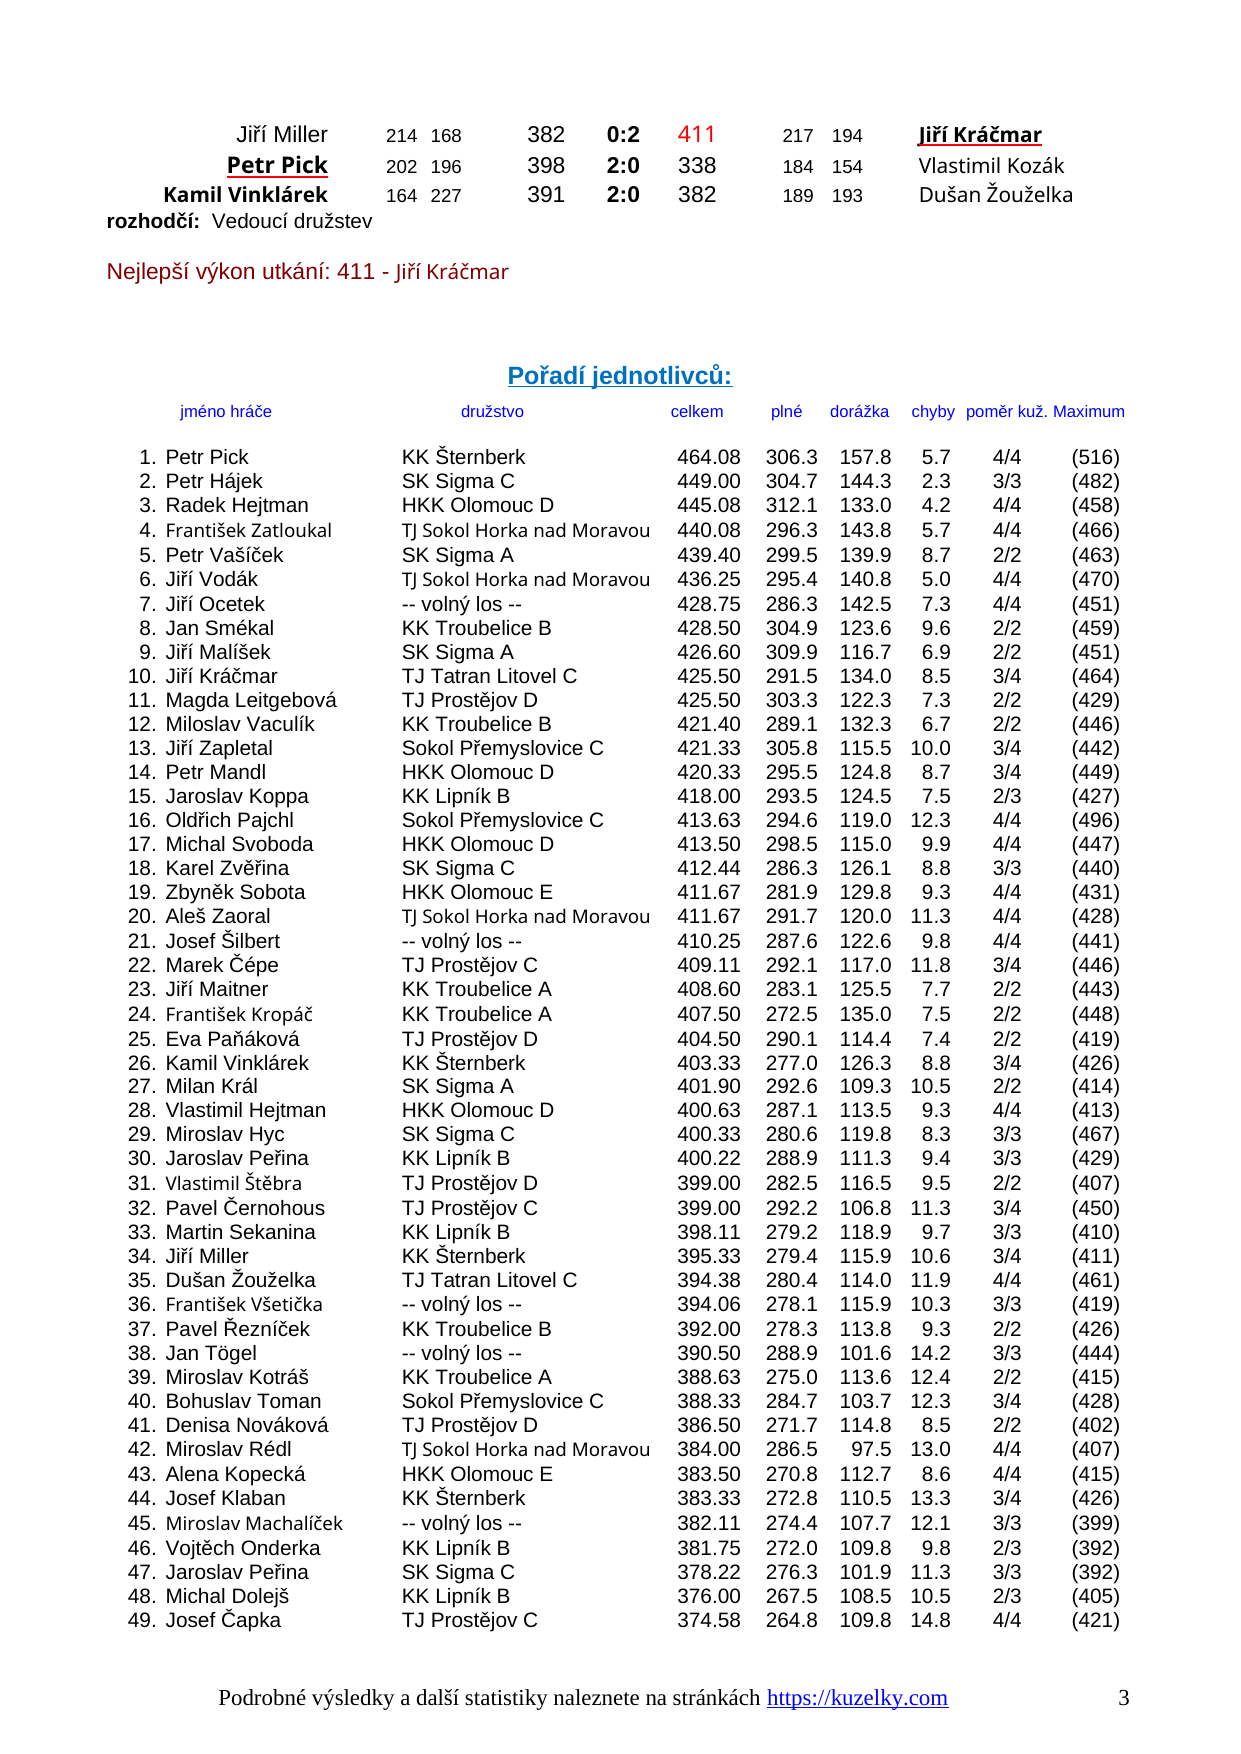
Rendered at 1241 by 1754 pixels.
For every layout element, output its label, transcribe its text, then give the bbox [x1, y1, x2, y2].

text 14. Petr Mandl HKK Olomouc D 420.33 295.5 124.8 8.7 3/4 (449) [106, 760, 1134, 784]
text 44. Josef Klaban KK Šternberk 383.33 272.8 110.5 13.3 3/4 (426) [106, 1486, 1134, 1510]
text 11. Magda Leitgebová TJ Prostějov D 425.50 303.3 122.3 7.3 2/2 (429) [106, 688, 1134, 712]
text 16. Oldřich Pajchl Sokol Přemyslovice C 413.63 294.6 119.0 12.3 4/4 (496) [106, 808, 1134, 832]
text 29. Miroslav Hyc SK Sigma C 400.33 280.6 119.8 8.3 3/3 (467) [106, 1122, 1134, 1146]
text 34. Jiří Miller KK Šternberk 395.33 279.4 115.9 10.6 3/4 (411) [106, 1243, 1134, 1267]
text 1. Petr Pick KK Šternberk 464.08 306.3 157.8 5.7 4/4 (516) [106, 445, 1134, 469]
text 30. Jaroslav Peřina KK Lipník B 400.22 288.9 111.3 9.4 3/3 (429) [106, 1146, 1134, 1170]
text 13. Jiří Zapletal Sokol Přemyslovice C 421.33 305.8 115.5 10.0 3/4 (442) [106, 736, 1134, 760]
text 46. Vojtěch Onderka KK Lipník B 381.75 272.0 109.8 9.8 2/3 (392) [106, 1536, 1134, 1560]
text 22. Marek Čépe TJ Prostějov C 409.11 292.1 117.0 11.8 3/4 (446) [106, 953, 1134, 977]
text 23. Jiří Maitner KK Troubelice A 408.60 283.1 125.5 7.7 2/2 (443) [106, 977, 1134, 1001]
text 17. Michal Svoboda HKK Olomouc D 413.50 298.5 115.0 9.9 4/4 (447) [106, 832, 1134, 856]
text 8. Jan Smékal KK Troubelice B 428.50 304.9 123.6 9.6 2/2 (459) [106, 616, 1134, 640]
text 25. Eva Paňáková TJ Prostějov D 404.50 290.1 114.4 7.4 2/2 (419) [106, 1026, 1134, 1050]
text 21. Josef Šilbert -- volný los -- 410.25 287.6 122.6 9.8 4/4 (441) [106, 929, 1134, 953]
text 37. Pavel Řezníček KK Troubelice B 392.00 278.3 113.8 9.3 2/2 (426) [106, 1317, 1134, 1341]
text 31. Vlastimil Štěbra TJ Prostějov D 399.00 282.5 116.5 9.5 2/2 (407) [106, 1170, 1134, 1196]
text 3. Radek Hejtman HKK Olomouc D 445.08 312.1 133.0 4.2 4/4 (458) [106, 493, 1134, 517]
text 6. Jiří Vodák TJ Sokol Horka nad Moravou 436.25 295.4 140.8 5.0 4/4 (470) [106, 566, 1134, 592]
text 2. Petr Hájek SK Sigma C 449.00 304.7 144.3 2.3 3/3 (482) [106, 469, 1134, 493]
text 10. Jiří Kráčmar TJ Tatran Litovel C 425.50 291.5 134.0 8.5 3/4 (464) [106, 664, 1134, 688]
text 4. František Zatloukal TJ Sokol Horka nad Moravou 440.08 296.3 143.8 5.7 4/4 (466) [106, 517, 1134, 542]
text 18. Karel Zvěřina SK Sigma C 412.44 286.3 126.1 8.8 3/3 (440) [106, 856, 1134, 879]
text 45. Miroslav Machalíček -- volný los -- 382.11 274.4 107.7 12.1 3/3 (399) [106, 1510, 1134, 1536]
text 48. Michal Dolejš KK Lipník B 376.00 267.5 108.5 10.5 2/3 (405) [106, 1584, 1134, 1608]
text 42. Miroslav Rédl TJ Sokol Horka nad Moravou 384.00 286.5 97.5 13.0 4/4 (407) [106, 1437, 1134, 1462]
text 38. Jan Tögel -- volný los -- 390.50 288.9 101.6 14.2 3/3 (444) [106, 1341, 1134, 1365]
text Jiří Miller 214 168 382 0:2 411 217 194 Jiří Kráčmar [106, 118, 1134, 149]
text 36. František Všetička -- volný los -- 394.06 278.1 115.9 10.3 3/3 (419) [106, 1291, 1134, 1317]
text 7. Jiří Ocetek -- volný los -- 428.75 286.3 142.5 7.3 4/4 (451) [106, 592, 1134, 616]
text 32. Pavel Černohous TJ Prostějov C 399.00 292.2 106.8 11.3 3/4 (450) [106, 1196, 1134, 1219]
text rozhodčí: Vedoucí družstev [106, 209, 1134, 233]
text 20. Aleš Zaoral TJ Sokol Horka nad Moravou 411.67 291.7 120.0 11.3 4/4 (428) [106, 903, 1134, 929]
text Petr Pick 202 196 398 2:0 338 184 154 Vlastimil Kozák [106, 149, 1134, 181]
text 41. Denisa Nováková TJ Prostějov D 386.50 271.7 114.8 8.5 2/2 (402) [106, 1413, 1134, 1437]
text 19. Zbyněk Sobota HKK Olomouc E 411.67 281.9 129.8 9.3 4/4 (431) [106, 879, 1134, 903]
text 28. Vlastimil Hejtman HKK Olomouc D 400.63 287.1 113.5 9.3 4/4 (413) [106, 1098, 1134, 1122]
text Kamil Vinklárek 164 227 391 2:0 382 189 193 Dušan Žouželka [106, 181, 1134, 209]
text 26. Kamil Vinklárek KK Šternberk 403.33 277.0 126.3 8.8 3/4 (426) [106, 1050, 1134, 1074]
text 12. Miloslav Vaculík KK Troubelice B 421.40 289.1 132.3 6.7 2/2 (446) [106, 712, 1134, 736]
text 40. Bohuslav Toman Sokol Přemyslovice C 388.33 284.7 103.7 12.3 3/4 (428) [106, 1389, 1134, 1413]
text 15. Jaroslav Koppa KK Lipník B 418.00 293.5 124.5 7.5 2/3 (427) [106, 784, 1134, 808]
text jméno hráče družstvo celkem plné dorážka chyby poměr kuž. Maximum [106, 402, 1134, 421]
text 35. Dušan Žouželka TJ Tatran Litovel C 394.38 280.4 114.0 11.9 4/4 (461) [106, 1267, 1134, 1291]
text 5. Petr Vašíček SK Sigma A 439.40 299.5 139.9 8.7 2/2 (463) [106, 542, 1134, 566]
text 24. František Kropáč KK Troubelice A 407.50 272.5 135.0 7.5 2/2 (448) [106, 1001, 1134, 1026]
text 39. Miroslav Kotráš KK Troubelice A 388.63 275.0 113.6 12.4 2/2 (415) [106, 1365, 1134, 1389]
text 47. Jaroslav Peřina SK Sigma C 378.22 276.3 101.9 11.3 3/3 (392) [106, 1560, 1134, 1584]
text 33. Martin Sekanina KK Lipník B 398.11 279.2 118.9 9.7 3/3 (410) [106, 1219, 1134, 1243]
text 43. Alena Kopecká HKK Olomouc E 383.50 270.8 112.7 8.6 4/4 (415) [106, 1462, 1134, 1486]
text 27. Milan Král SK Sigma A 401.90 292.6 109.3 10.5 2/2 (414) [106, 1074, 1134, 1098]
text Nejlepší výkon utkání: 411 - Jiří Kráčmar [106, 257, 1134, 285]
text 9. Jiří Malíšek SK Sigma A 426.60 309.9 116.7 6.9 2/2 (451) [106, 640, 1134, 664]
text Pořadí jednotlivců: [94, 361, 1145, 389]
text 49. Josef Čapka TJ Prostějov C 374.58 264.8 109.8 14.8 4/4 (421) [106, 1608, 1134, 1632]
